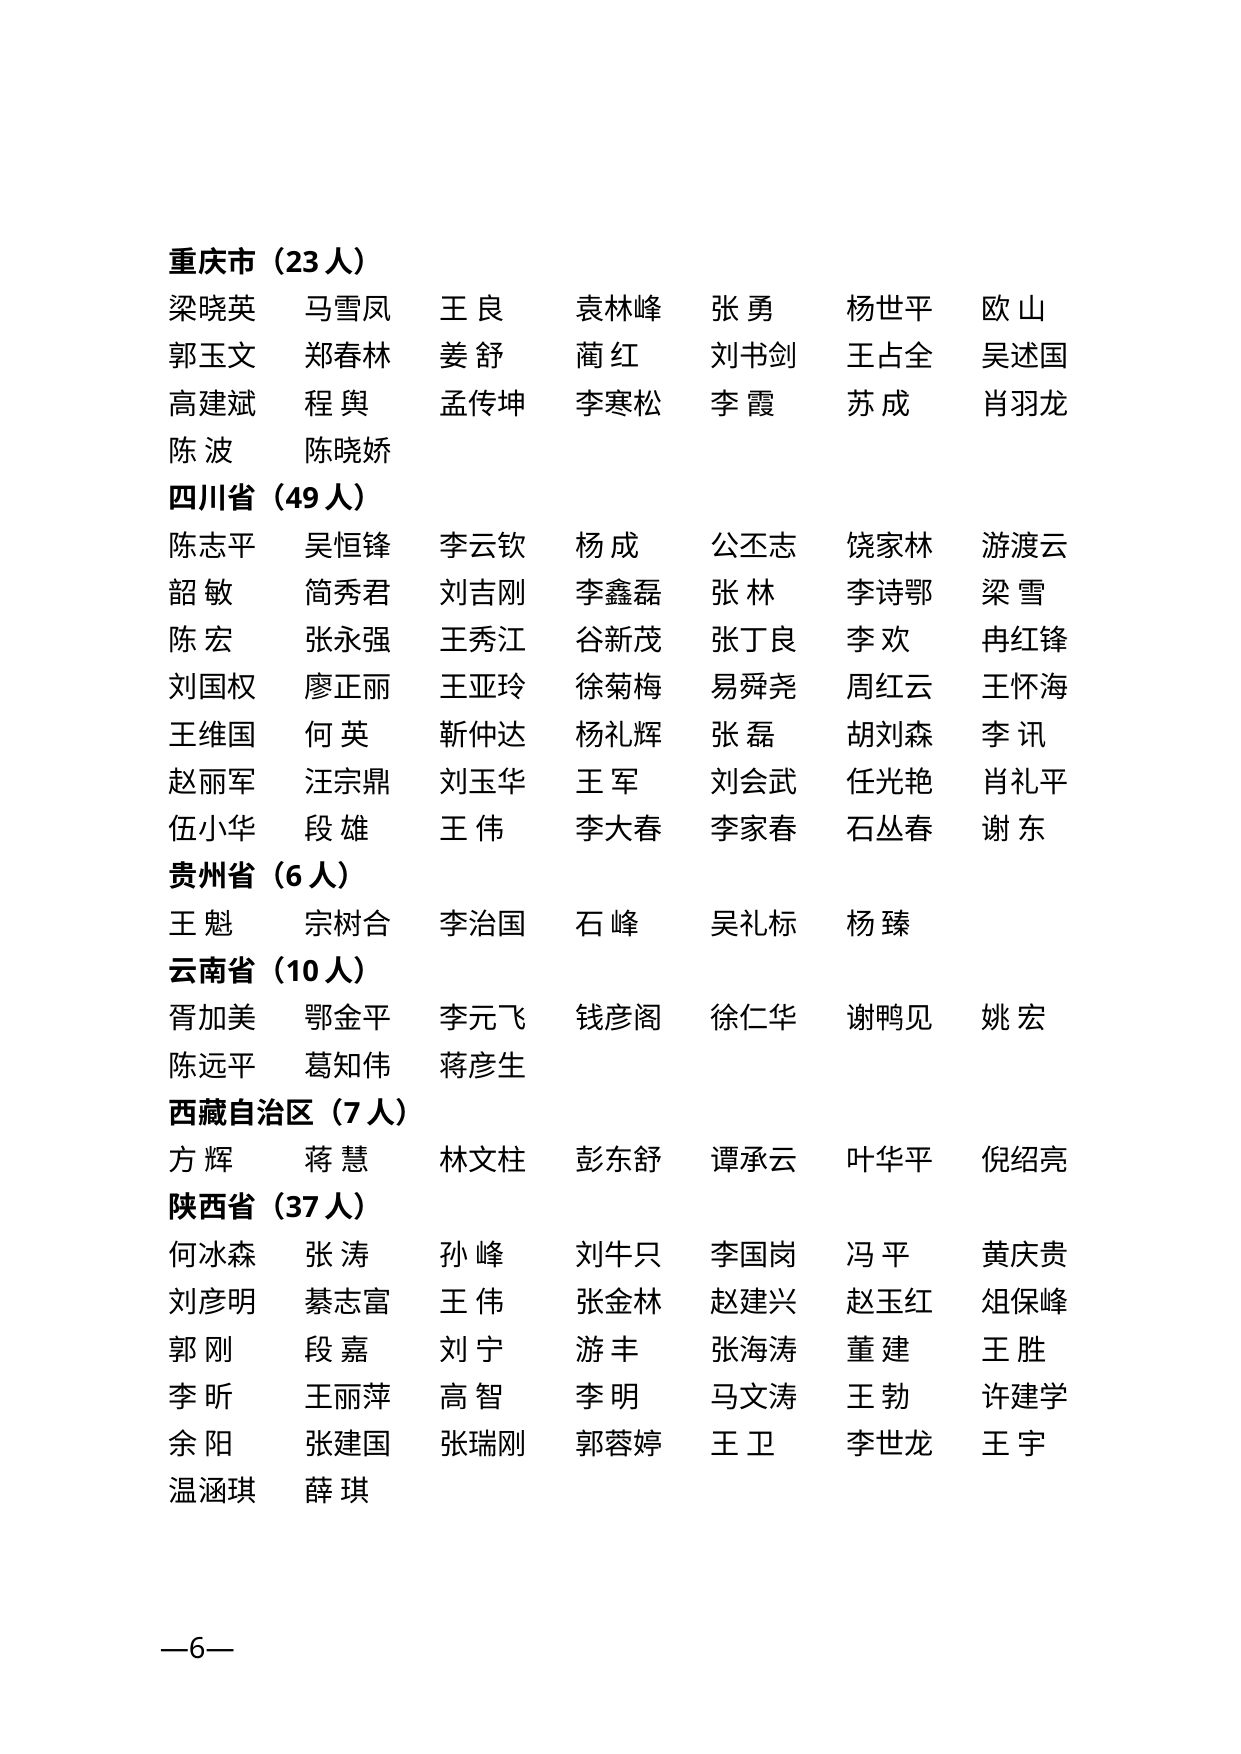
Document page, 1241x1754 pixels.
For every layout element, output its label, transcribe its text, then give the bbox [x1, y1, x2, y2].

table_header 附件 [146, 227, 1094, 1504]
